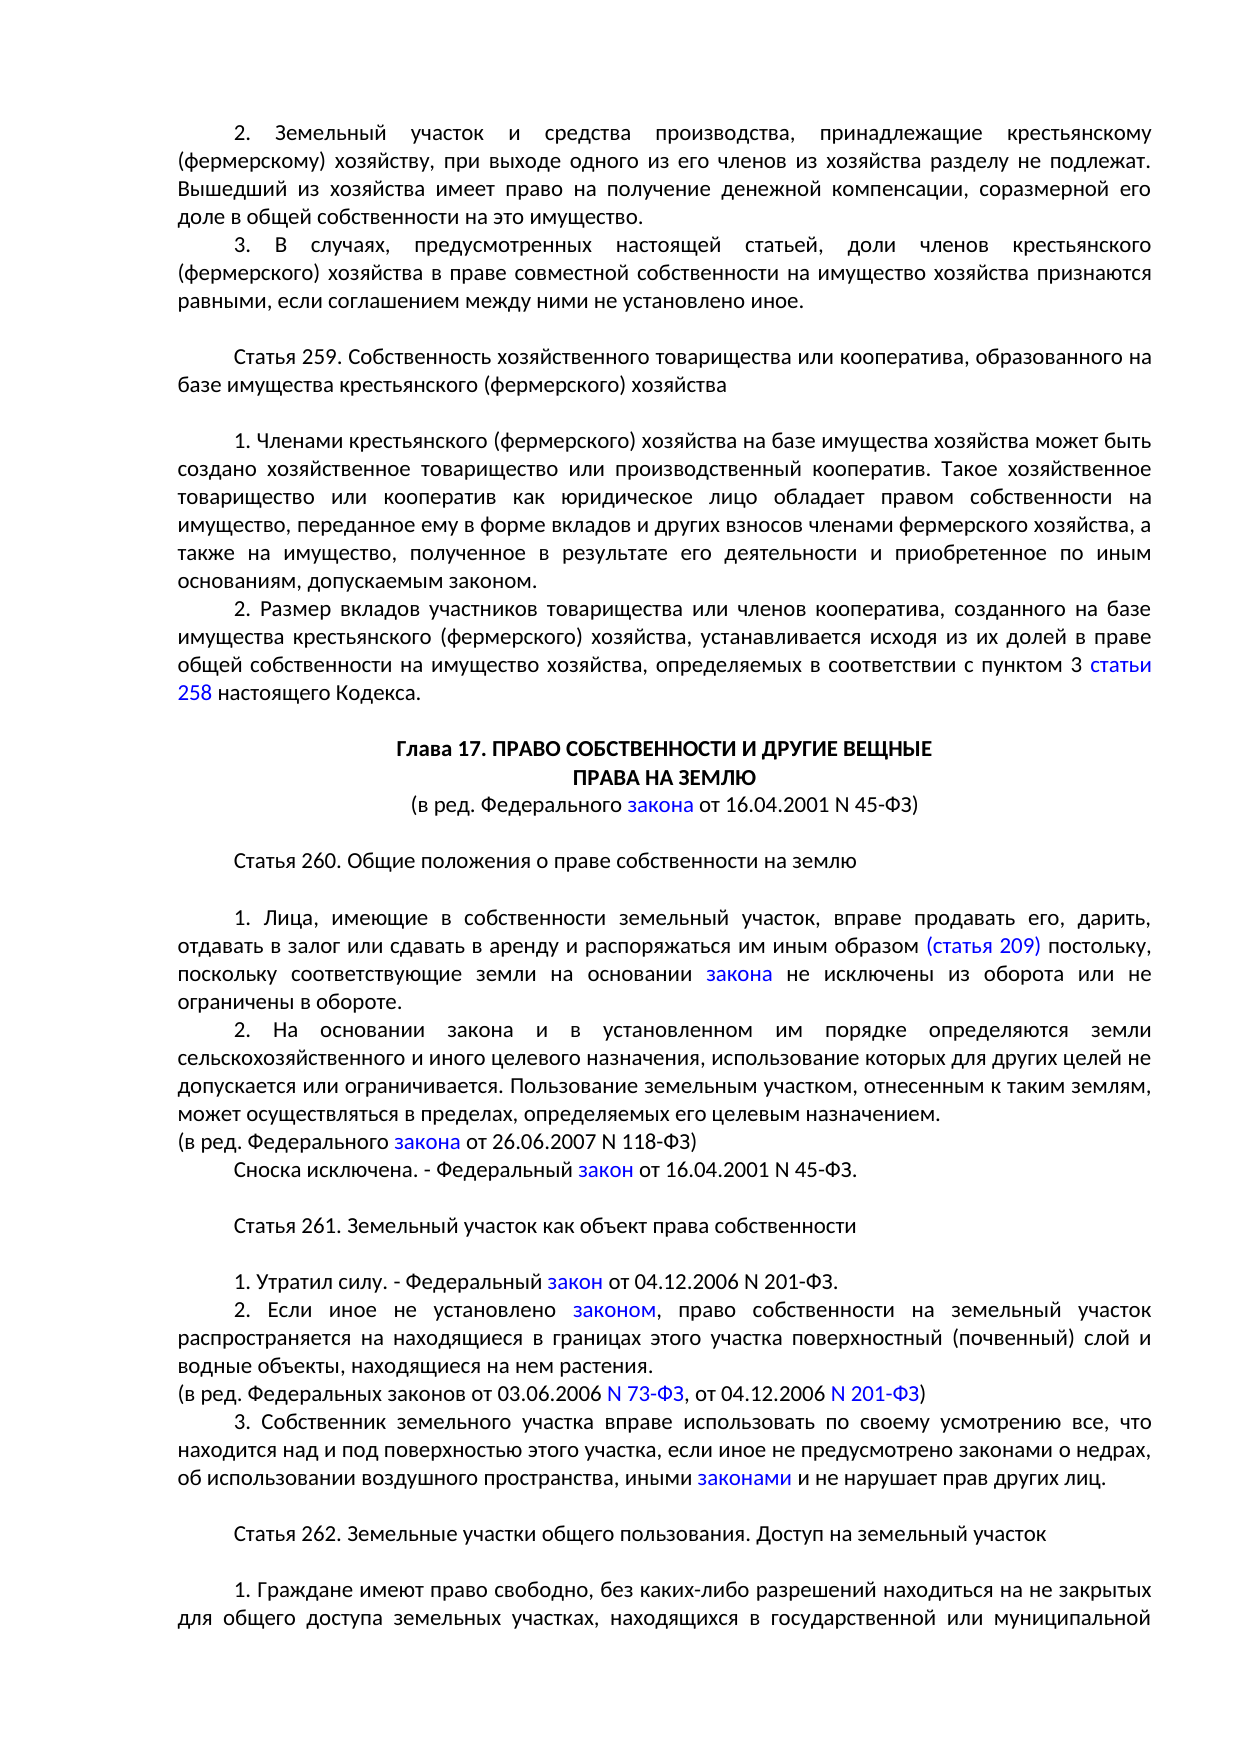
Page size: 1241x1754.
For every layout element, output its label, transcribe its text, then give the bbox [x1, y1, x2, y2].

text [177, 1575, 1152, 1631]
text Статья 259. Собственность хозяйственного товарищества или кооператива, образованного на базе имущества крестьянского (фермерского) хозяйства [177, 342, 1152, 398]
text (в ред. Федерального закона от 26.06.2007 N 118-ФЗ) [177, 1127, 1152, 1155]
text 2. Если иное не установлено законом, право собственности на земельный участок распространяется на находящиеся в границах этого участка поверхностный (почвенный) слой и водные объекты, находящиеся на нем растения. [177, 1295, 1152, 1379]
text Сноска исключена. - Федеральный закон от 16.04.2001 N 45-ФЗ. [177, 1155, 1152, 1183]
title Глава 17. ПРАВО СОБСТВЕННОСТИ И ДРУГИЕ ВЕЩНЫЕ [177, 734, 1152, 763]
text Статья 261. Земельный участок как объект права собственности [177, 1211, 1152, 1239]
text 1. Лица, имеющие в собственности земельный участок, вправе продавать его, дарить, отдавать в залог или сдавать в аренду и распоряжаться им иным образом (статья 209) постольку, поскольку соответствующие земли на основании закона не исключены из оборота или не ограничены в обороте. [177, 903, 1152, 1015]
text 2. Земельный участок и средства производства, принадлежащие крестьянскому (фермерскому) хозяйству, при выходе одного из его членов из хозяйства разделу не подлежат. Вышедший из хозяйства имеет право на получение денежной компенсации, соразмерной его доле в общей собственности на это имущество. [177, 118, 1152, 230]
text Статья 260. Общие положения о праве собственности на землю [177, 847, 1152, 875]
text 1. Членами крестьянского (фермерского) хозяйства на базе имущества хозяйства может быть создано хозяйственное товарищество или производственный кооператив. Такое хозяйственное товарищество или кооператив как юридическое лицо обладает правом собственности на имущество, переданное ему в форме вкладов и других взносов членами фермерского хозяйства, а также на имущество, полученное в результате его деятельности и приобретенное по иным основаниям, допускаемым законом. [177, 426, 1152, 594]
title ПРАВА НА ЗЕМЛЮ [177, 763, 1152, 791]
text 1. Утратил силу. - Федеральный закон от 04.12.2006 N 201-ФЗ. [177, 1267, 1152, 1295]
text (в ред. Федеральных законов от 03.06.2006 N 73-ФЗ, от 04.12.2006 N 201-ФЗ) [177, 1379, 1152, 1407]
text 2. На основании закона и в установленном им порядке определяются земли сельскохозяйственного и иного целевого назначения, использование которых для других целей не допускается или ограничивается. Пользование земельным участком, отнесенным к таким землям, может осуществляться в пределах, определяемых его целевым назначением. [177, 1015, 1152, 1127]
text 3. В случаях, предусмотренных настоящей статьей, доли членов крестьянского (фермерского) хозяйства в праве совместной собственности на имущество хозяйства признаются равными, если соглашением между ними не установлено иное. [177, 230, 1152, 314]
text (в ред. Федерального закона от 16.04.2001 N 45-ФЗ) [177, 791, 1152, 819]
text 2. Размер вкладов участников товарищества или членов кооператива, созданного на базе имущества крестьянского (фермерского) хозяйства, устанавливается исходя из их долей в праве общей собственности на имущество хозяйства, определяемых в соответствии с пунктом 3 статьи 258 настоящего Кодекса. [177, 594, 1152, 707]
text 3. Собственник земельного участка вправе использовать по своему усмотрению все, что находится над и под поверхностью этого участка, если иное не предусмотрено законами о недрах, об использовании воздушного пространства, иными законами и не нарушает прав других лиц. [177, 1407, 1152, 1491]
text Статья 262. Земельные участки общего пользования. Доступ на земельный участок [177, 1519, 1152, 1547]
